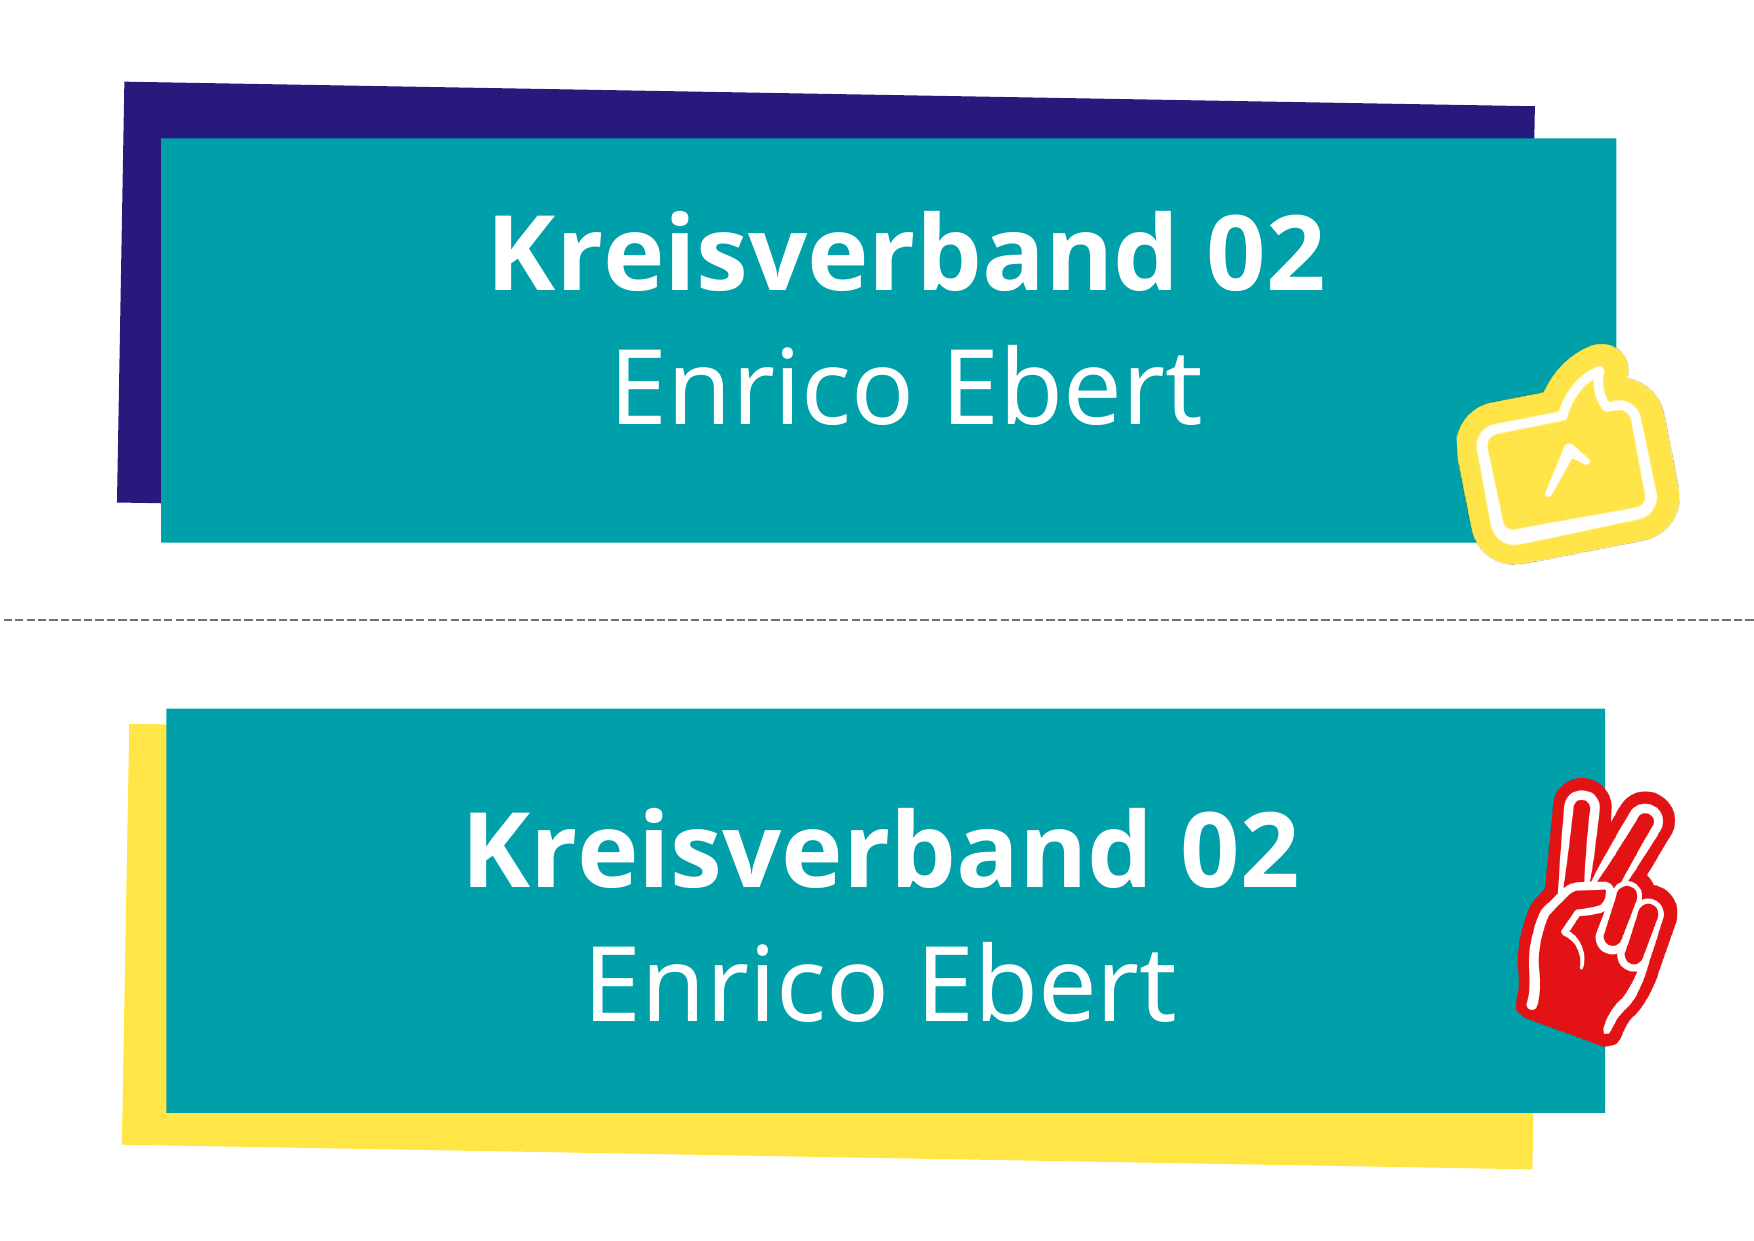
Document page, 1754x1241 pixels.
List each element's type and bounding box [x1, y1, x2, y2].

picture [1452, 329, 1682, 567]
picture [1514, 776, 1678, 1047]
